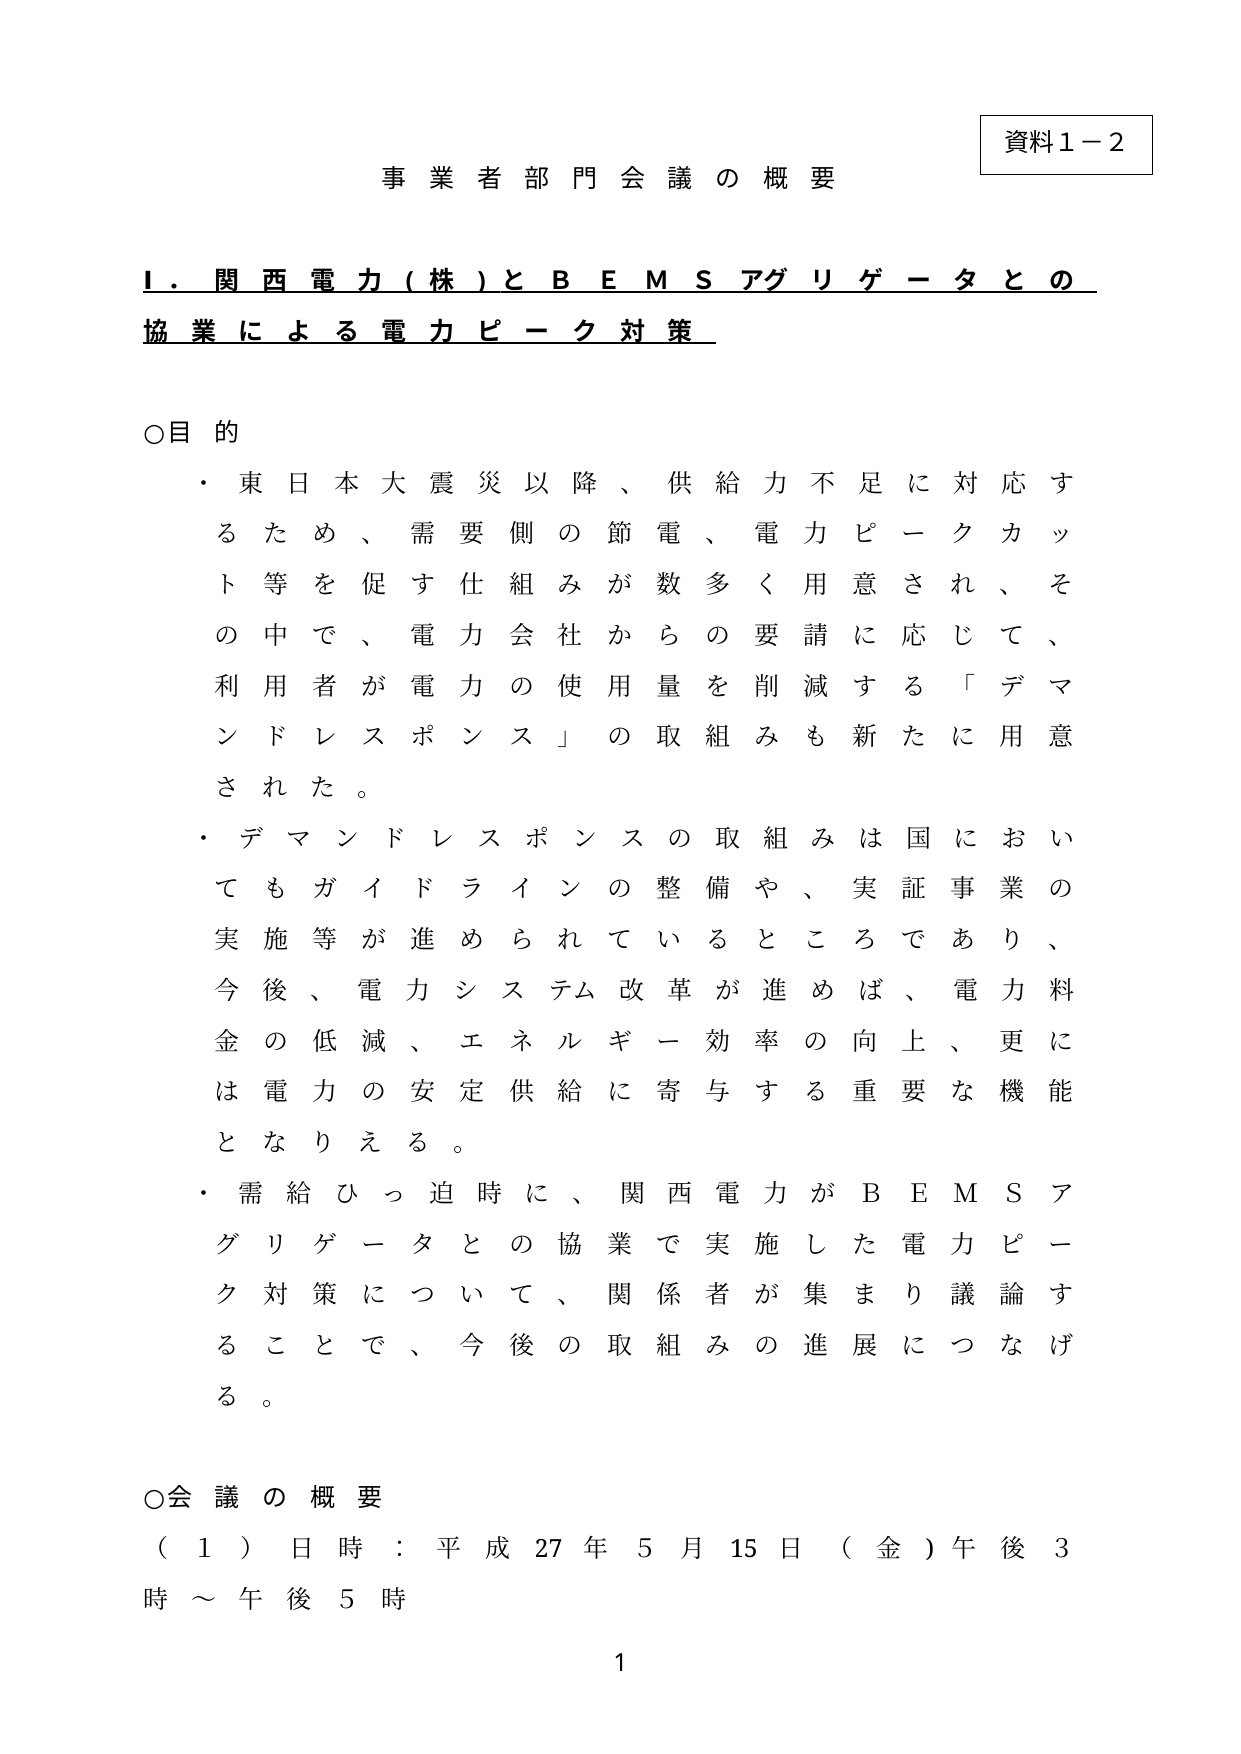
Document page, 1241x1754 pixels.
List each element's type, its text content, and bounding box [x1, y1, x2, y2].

text ・デマンドレスポンスの取組みは国においてもガイドラインの整備や、実証事業の実施等が進められているところであり、今後、電力システム改革が進めば、電力料金の低減、エネルギー効率の向上、更には電力の安定供給に寄与する重要な機能となりえる。 [167, 811, 1097, 1166]
text Ⅰ．関西電力(株)とＢＥＭＳアグリゲータとの協業による電力ピーク対策 [143, 253, 1097, 291]
text ・需給ひっ迫時に、関西電力がＢＥＭＳアグリゲータとの協業で実施した電力ピーク対策について、関係者が集まり議論することで、今後の取組みの進展につなげる。 [167, 1166, 1097, 1420]
text ○目的 [143, 405, 1097, 456]
text ○会議の概要 [143, 1471, 1097, 1521]
text ・東日本大震災以降、供給力不足に対応するため、需要側の節電、電力ピークカット等を促す仕組みが数多く用意され、その中で、電力会社からの要請に応じて、利用者が電力の使用量を削減する「デマンドレスポンス」の取組みも新たに用意された。 [167, 456, 1097, 811]
text 事業者部門会議の概要 [143, 152, 1097, 202]
text Ⅰ．関西電力(株)とＢＥＭＳアグリゲータとの協業による電力ピーク対策 [143, 293, 1097, 354]
text （１）日時：平成27年５月15日（金) 午後３時～午後５時 [143, 1521, 1097, 1623]
